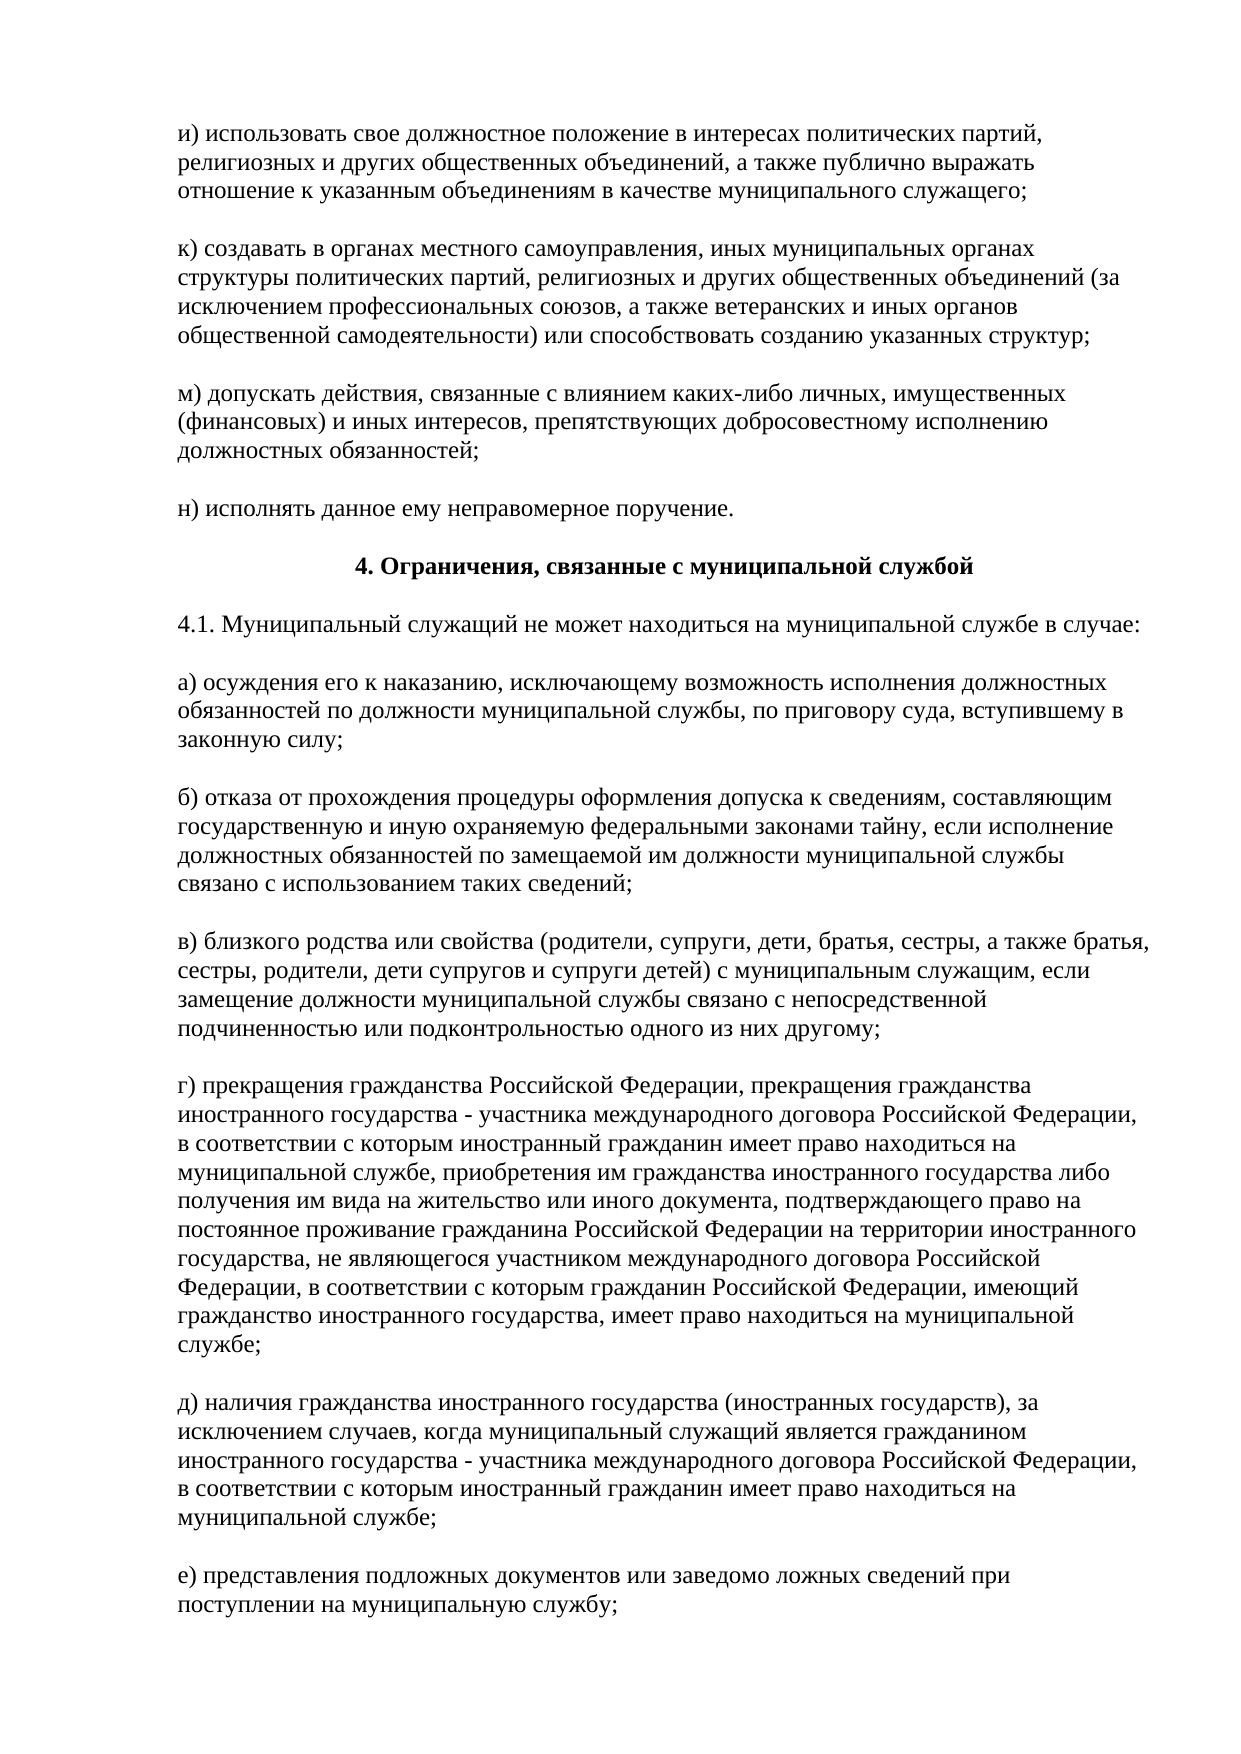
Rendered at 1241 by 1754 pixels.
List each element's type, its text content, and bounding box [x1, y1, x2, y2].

text г) прекращения гражданства Российской Федерации, прекращения гражданства иностранного государства - участника международного договора Российской Федерации, в соответствии с которым иностранный гражданин имеет право находиться на муниципальной службе, приобретения им гражданства иностранного государства либо получения им вида на жительство или иного документа, подтверждающего право на постоянное проживание гражданина Российской Федерации на территории иностранного государства, не являющегося участником международного договора Российской Федерации, в соответствии с которым гражданин Российской Федерации, имеющий гражданство иностранного государства, имеет право находиться на муниципальной службе; [177, 1071, 1152, 1358]
text б) отказа от прохождения процедуры оформления допуска к сведениям, составляющим государственную и иную охраняемую федеральными законами тайну, если исполнение должностных обязанностей по замещаемой им должности муниципальной службы связано с использованием таких сведений; [177, 782, 1152, 897]
text в) близкого родства или свойства (родители, супруги, дети, братья, сестры, а также братья, сестры, родители, дети супругов и супруги детей) с муниципальным служащим, если замещение должности муниципальной службы связано с непосредственной подчиненностью или подконтрольностью одного из них другому; [177, 926, 1152, 1041]
text н) исполнять данное ему неправомерное поручение. [177, 493, 1152, 522]
text е) представления подложных документов или заведомо ложных сведений при поступлении на муниципальную службу; [177, 1560, 1152, 1618]
text и) использовать свое должностное положение в интересах политических партий, религиозных и других общественных объединений, а также публично выражать отношение к указанным объединениям в качестве муниципального служащего; [177, 118, 1152, 204]
text а) осуждения его к наказанию, исключающему возможность исполнения должностных обязанностей по должности муниципальной службы, по приговору суда, вступившему в законную силу; [177, 667, 1152, 753]
text 4. Ограничения, связанные с муниципальной службой [177, 551, 1152, 580]
text д) наличия гражданства иностранного государства (иностранных государств), за исключением случаев, когда муниципальный служащий является гражданином иностранного государства - участника международного договора Российской Федерации, в соответствии с которым иностранный гражданин имеет право находиться на муниципальной службе; [177, 1387, 1152, 1531]
text к) создавать в органах местного самоуправления, иных муниципальных органах структуры политических партий, религиозных и других общественных объединений (за исключением профессиональных союзов, а также ветеранских и иных органов общественной самодеятельности) или способствовать созданию указанных структур; [177, 233, 1152, 348]
text 4.1. Муниципальный служащий не может находиться на муниципальной службе в случае: [177, 609, 1152, 638]
text м) допускать действия, связанные с влиянием каких-либо личных, имущественных (финансовых) и иных интересов, препятствующих добросовестному исполнению должностных обязанностей; [177, 378, 1152, 464]
